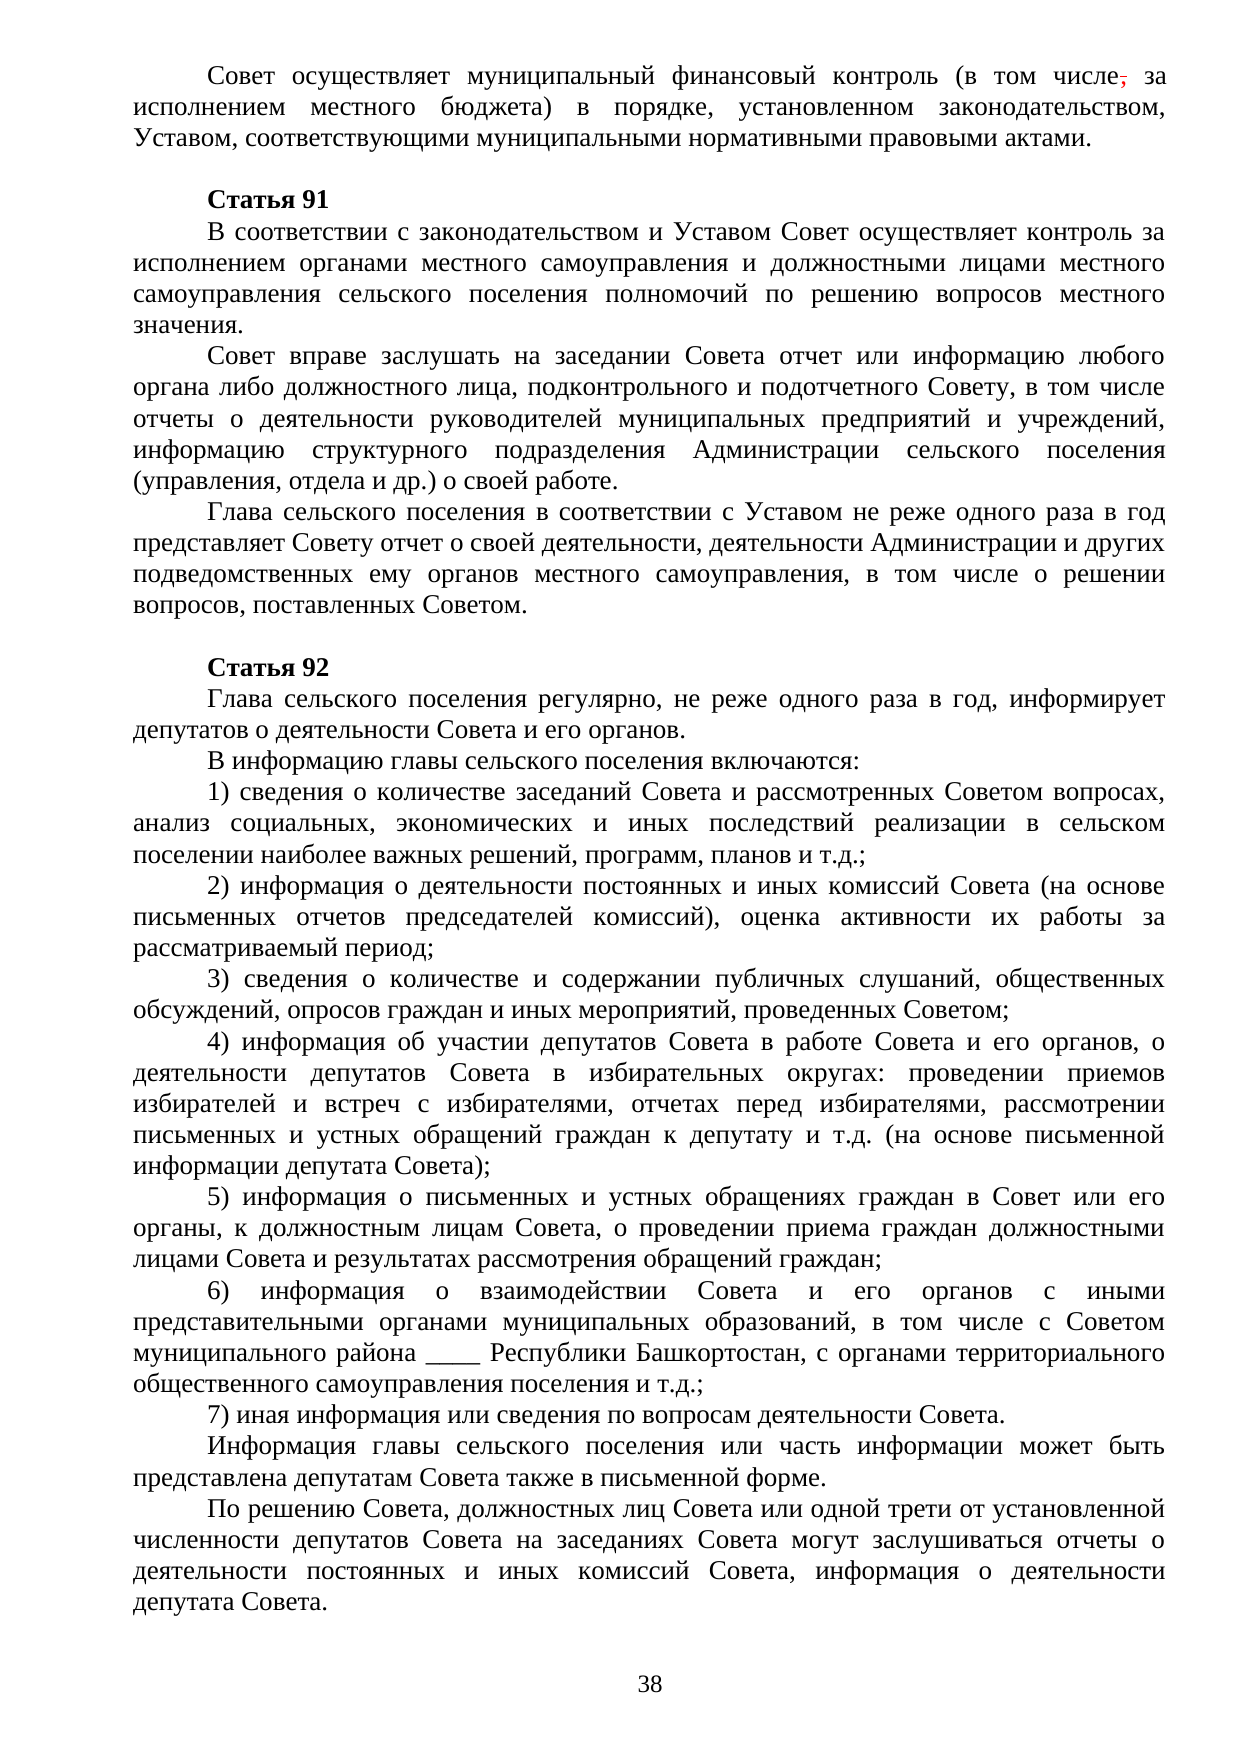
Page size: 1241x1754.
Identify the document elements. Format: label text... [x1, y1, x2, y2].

text Глава сельского поселения в соответствии с Уставом не реже одного раза в год представляет Совету отчет о своей деятельности, деятельности Администрации и других подведомственных ему органов местного самоуправления, в том числе о решении вопросов, поставленных Советом. [133, 495, 1167, 620]
text Статья 92 [133, 651, 1167, 682]
text Статья 91 [133, 184, 1167, 215]
text 1) сведения о количестве заседаний Совета и рассмотренных Советом вопросах, анализ социальных, экономических и иных последствий реализации в сельском поселении наиболее важных решений, программ, планов и т.д.; [133, 775, 1167, 869]
text Совет вправе заслушать на заседании Совета отчет или информацию любого органа либо должностного лица, подконтрольного и подотчетного Совету, в том числе отчеты о деятельности руководителей муниципальных предприятий и учреждений, информацию структурного подразделения Администрации сельского поселения (управления, отдела и др.) о своей работе. [133, 339, 1167, 495]
text 6) информация о взаимодействии Совета и его органов с иными представительными органами муниципальных образований, в том числе с Советом муниципального района ____ Республики Башкортостан, с органами территориального общественного самоуправления поселения и т.д.; [133, 1274, 1167, 1398]
text 3) сведения о количестве и содержании публичных слушаний, общественных обсуждений, опросов граждан и иных мероприятий, проведенных Советом; [133, 962, 1167, 1024]
text 5) информация о письменных и устных обращениях граждан в Совет или его органы, к должностным лицам Совета, о проведении приема граждан должностными лицами Совета и результатах рассмотрения обращений граждан; [133, 1180, 1167, 1274]
text 2) информация о деятельности постоянных и иных комиссий Совета (на основе письменных отчетов председателей комиссий), оценка активности их работы за рассматриваемый период; [133, 869, 1167, 962]
text 7) иная информация или сведения по вопросам деятельности Совета. [207, 1398, 1167, 1429]
text Глава сельского поселения регулярно, не реже одного раза в год, информирует депутатов о деятельности Совета и его органов. [133, 682, 1167, 744]
text В соответствии с законодательством и Уставом Совет осуществляет контроль за исполнением органами местного самоуправления и должностными лицами местного самоуправления сельского поселения полномочий по решению вопросов местного значения. [133, 215, 1167, 339]
text По решению Совета, должностных лиц Совета или одной трети от установленной численности депутатов Совета на заседаниях Совета могут заслушиваться отчеты о деятельности постоянных и иных комиссий Совета, информация о деятельности депутата Совета. [133, 1492, 1167, 1616]
text В информацию главы сельского поселения включаются: [133, 744, 1167, 775]
text Совет осуществляет муниципальный финансовый контроль (в том числе, за исполнением местного бюджета) в порядке, установленном законодательством, Уставом, соответствующими муниципальными нормативными правовыми актами. [133, 59, 1167, 152]
text Информация главы сельского поселения или часть информации может быть представлена депутатам Совета также в письменной форме. [133, 1429, 1167, 1492]
text 4) информация об участии депутатов Совета в работе Совета и его органов, о деятельности депутатов Совета в избирательных округах: проведении приемов избирателей и встреч с избирателями, отчетах перед избирателями, рассмотрении письменных и устных обращений граждан к депутату и т.д. (на основе письменной информации депутата Совета); [133, 1024, 1167, 1180]
